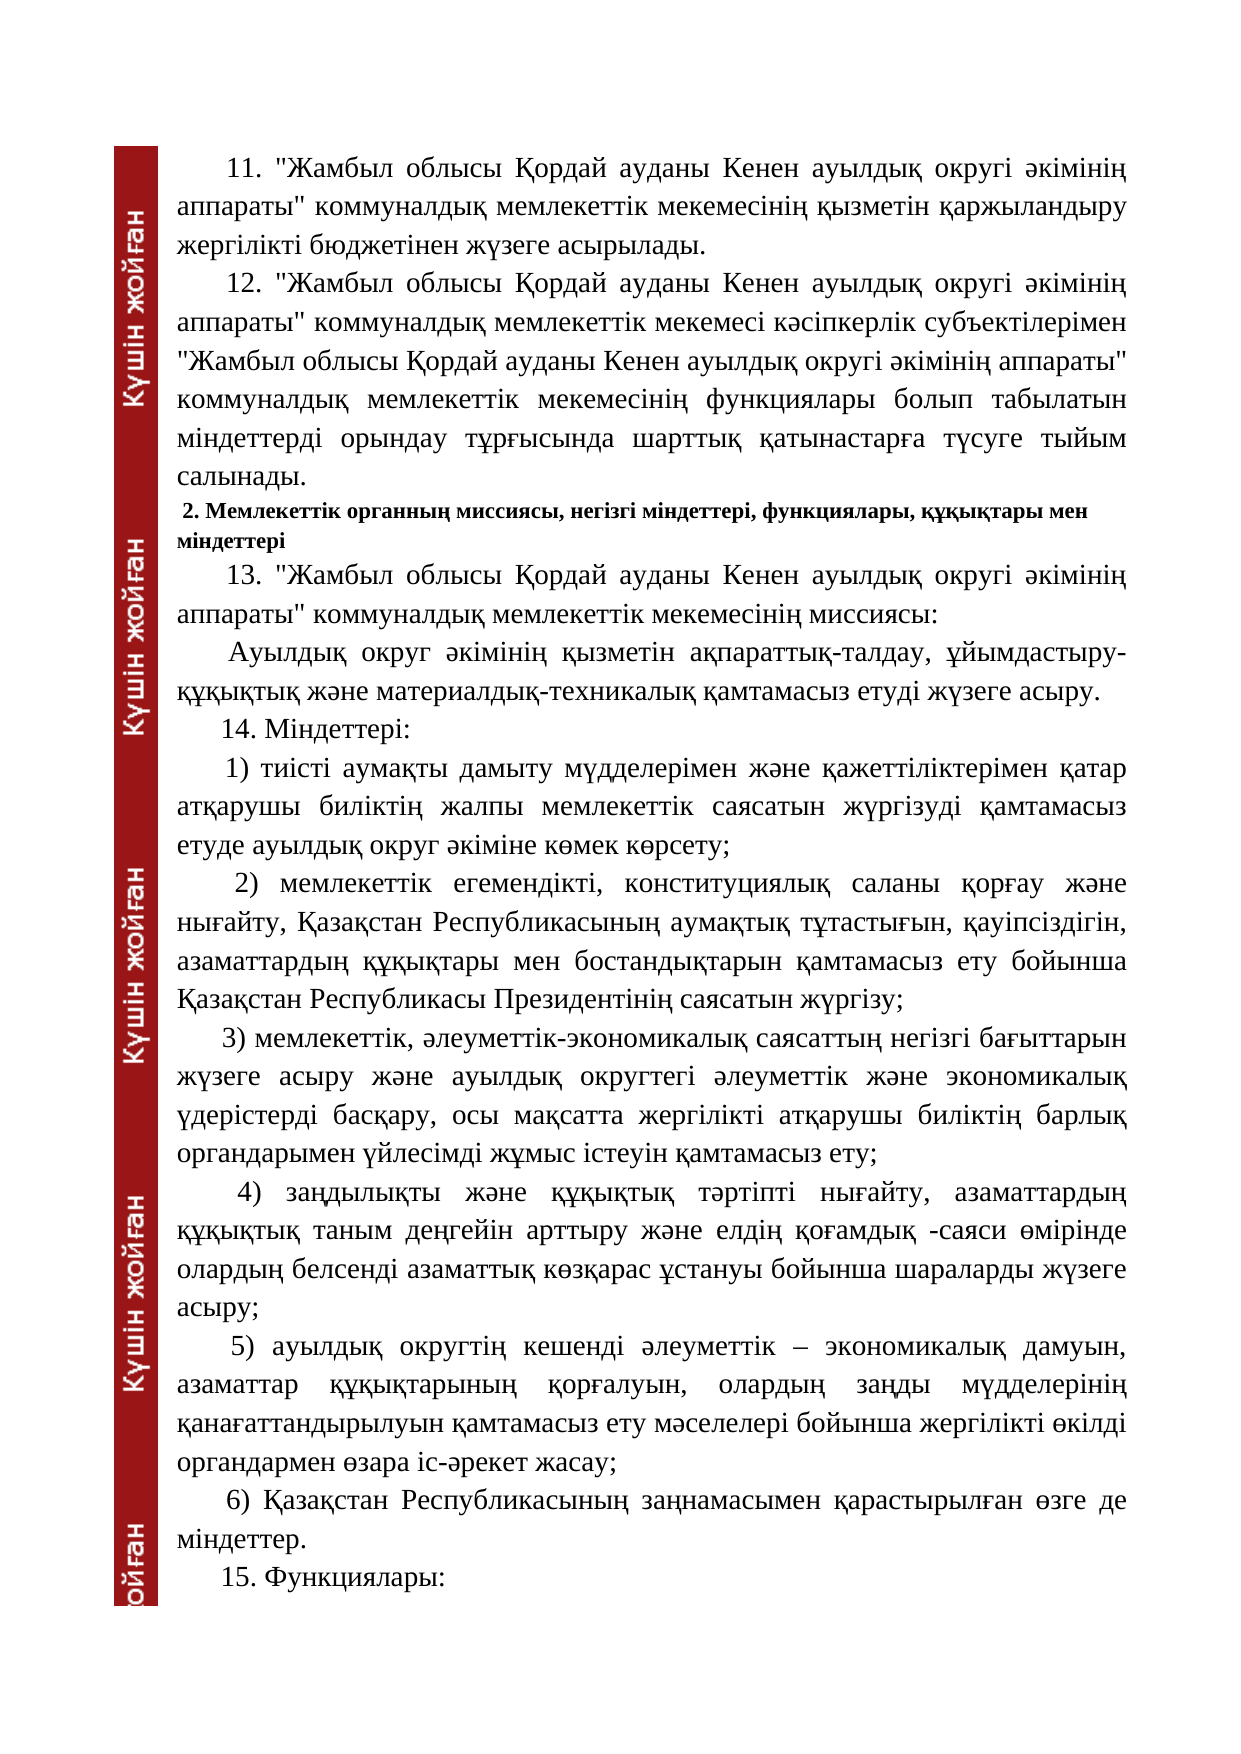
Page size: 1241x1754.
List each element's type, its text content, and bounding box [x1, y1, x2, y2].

text 4) заңдылықты және құқықтық тәртіпті нығайту, азаматтардың құқықтық таным деңгейін арттыру және елдің қоғамдық -саяси өмірінде олардың белсенді азаматтық көзқарас ұстануы бойынша шараларды жүзеге асыру; [112, 1174, 1128, 1323]
text 2. Мемлекеттік органның миссиясы, негізгі міндеттері, функциялары, құқықтары мен міндеттері [112, 497, 1128, 553]
picture [114, 1593, 158, 1606]
picture [114, 629, 158, 634]
picture [114, 1323, 158, 1328]
picture [114, 146, 158, 150]
picture [114, 553, 158, 557]
text 2) мемлекеттік егемендікті, конституциялық саланы қорғау және нығайту, Қазақстан Республикасының аумақтық тұтастығын, қауіпсіздігін, азаматтардың құқықтары мен бостандықтарын қамтамасыз ету бойынша Қазақстан Республикасы Президентінің саясатын жүргізу; [112, 866, 1128, 1015]
picture [114, 492, 158, 497]
picture [114, 1169, 158, 1174]
picture [114, 1015, 158, 1020]
text Ауылдық округ әкімінің қызметін ақпараттық-талдау, ұйымдастыру-құқықтық және материалдық-техникалық қамтамасыз етуді жүзеге асыру. [112, 634, 1128, 706]
picture [114, 261, 158, 266]
text 3) мемлекеттік, әлеуметтік-экономикалық саясаттың негізгі бағыттарын жүзеге асыру және ауылдық округтегі әлеуметтік және экономикалық үдерістерді басқару, осы мақсатта жергілікті атқарушы биліктің барлық органдарымен үйлесімді жұмыс істеуін қамтамасыз ету; [112, 1020, 1128, 1169]
picture [114, 745, 158, 750]
picture [114, 1554, 158, 1559]
text 12. "Жамбыл облысы Қордай ауданы Кенен ауылдық округі әкімінің аппараты" коммуналдық мемлекеттік мекемесі кәсіпкерлік субъектілерімен "Жамбыл облысы Қордай ауданы Кенен ауылдық округі әкімінің аппараты" коммуналдық мемлекеттік мекемесінің функциялары болып табылатын міндеттерді орындау тұрғысында шарттық қатынастарға түсуге тыйым салынады. [112, 266, 1128, 492]
picture [114, 861, 158, 866]
text 15. Функциялары: [112, 1559, 1128, 1593]
picture [114, 1477, 158, 1482]
text 6) Қазақстан Республикасының заңнамасымен қарастырылған өзге де міндеттер. [112, 1482, 1128, 1554]
text 5) ауылдық округтің кешенді әлеуметтік – экономикалық дамуын, азаматтар құқықтарының қорғалуын, олардың заңды мүдделерінің қанағаттандырылуын қамтамасыз ету мәселелері бойынша жергілікті өкілді органдармен өзара іс-әрекет жасау; [112, 1328, 1128, 1477]
text 13. "Жамбыл облысы Қордай ауданы Кенен ауылдық округі әкімінің аппараты" коммуналдық мемлекеттік мекемесінің миссиясы: [112, 557, 1128, 629]
text 14. Міндеттері: [112, 711, 1128, 745]
text 11. "Жамбыл облысы Қордай ауданы Кенен ауылдық округі әкімінің аппараты" коммуналдық мемлекеттік мекемесінің қызметін қаржыландыру жергілікті бюджетінен жүзеге асырылады. [112, 150, 1128, 261]
text 1) тиісті аумақты дамыту мүдделерімен және қажеттіліктерімен қатар атқарушы биліктің жалпы мемлекеттік саясатын жүргізуді қамтамасыз етуде ауылдық округ әкіміне көмек көрсету; [112, 750, 1128, 861]
picture [114, 706, 158, 711]
